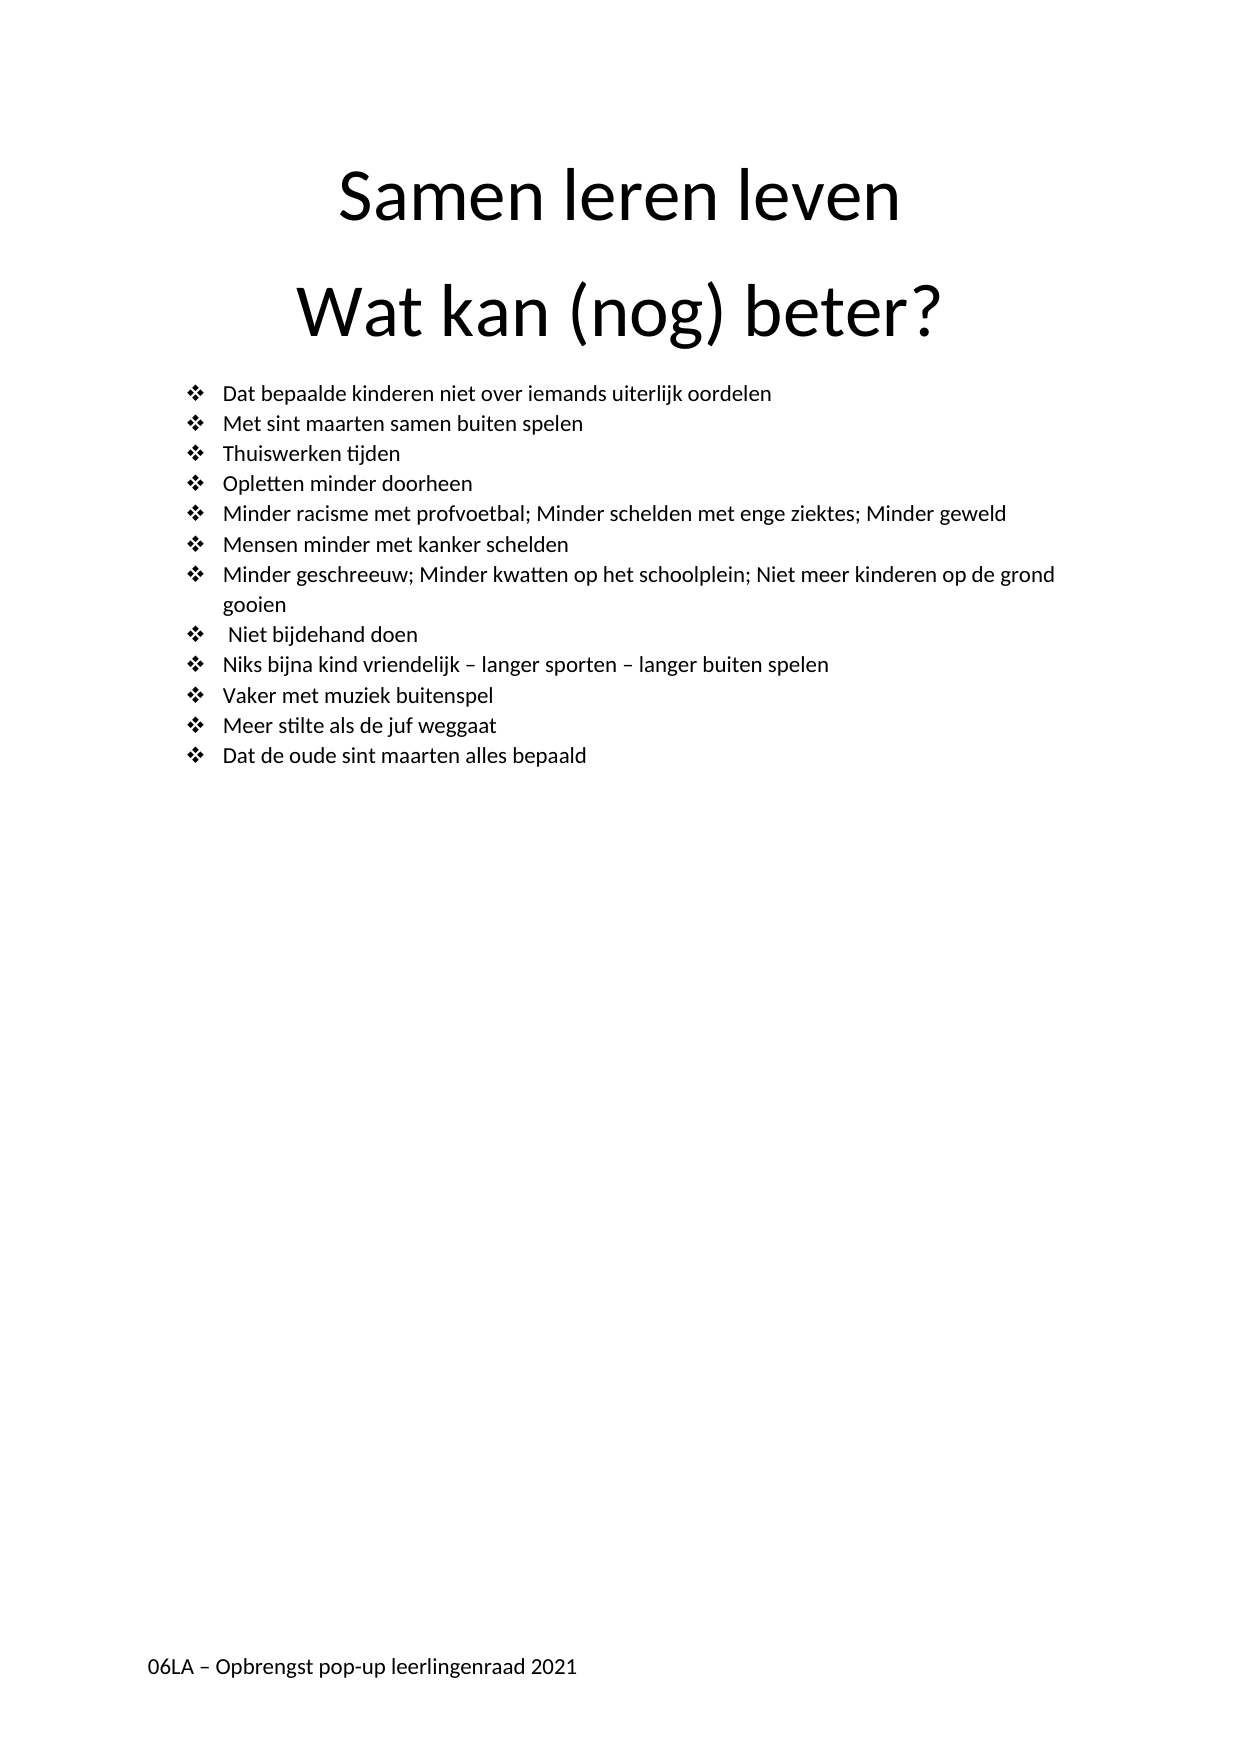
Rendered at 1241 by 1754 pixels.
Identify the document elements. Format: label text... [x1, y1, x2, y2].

text Samen leren leven [148, 148, 1093, 239]
list Mensen minder met kanker schelden [185, 530, 1093, 558]
list Vaker met muziek buitenspel [185, 681, 1093, 709]
text Wat kan (nog) beter? [148, 263, 1093, 355]
list Dat de oude sint maarten alles bepaald [185, 741, 1093, 769]
list Minder geschreeuw; Minder kwatten op het schoolplein; Niet meer kinderen op de grond gooien [185, 560, 1093, 618]
list Opletten minder doorheen [185, 469, 1093, 497]
list Thuiswerken tijden [185, 439, 1093, 467]
list Met sint maarten samen buiten spelen [185, 409, 1093, 437]
list Minder racisme met profvoetbal; Minder schelden met enge ziektes; Minder geweld [185, 499, 1093, 527]
list Meer stilte als de juf weggaat [185, 711, 1093, 739]
list Niet bijdehand doen [185, 620, 1093, 648]
list Dat bepaalde kinderen niet over iemands uiterlijk oordelen [185, 379, 1093, 407]
list Niks bijna kind vriendelijk – langer sporten – langer buiten spelen [185, 651, 1093, 678]
